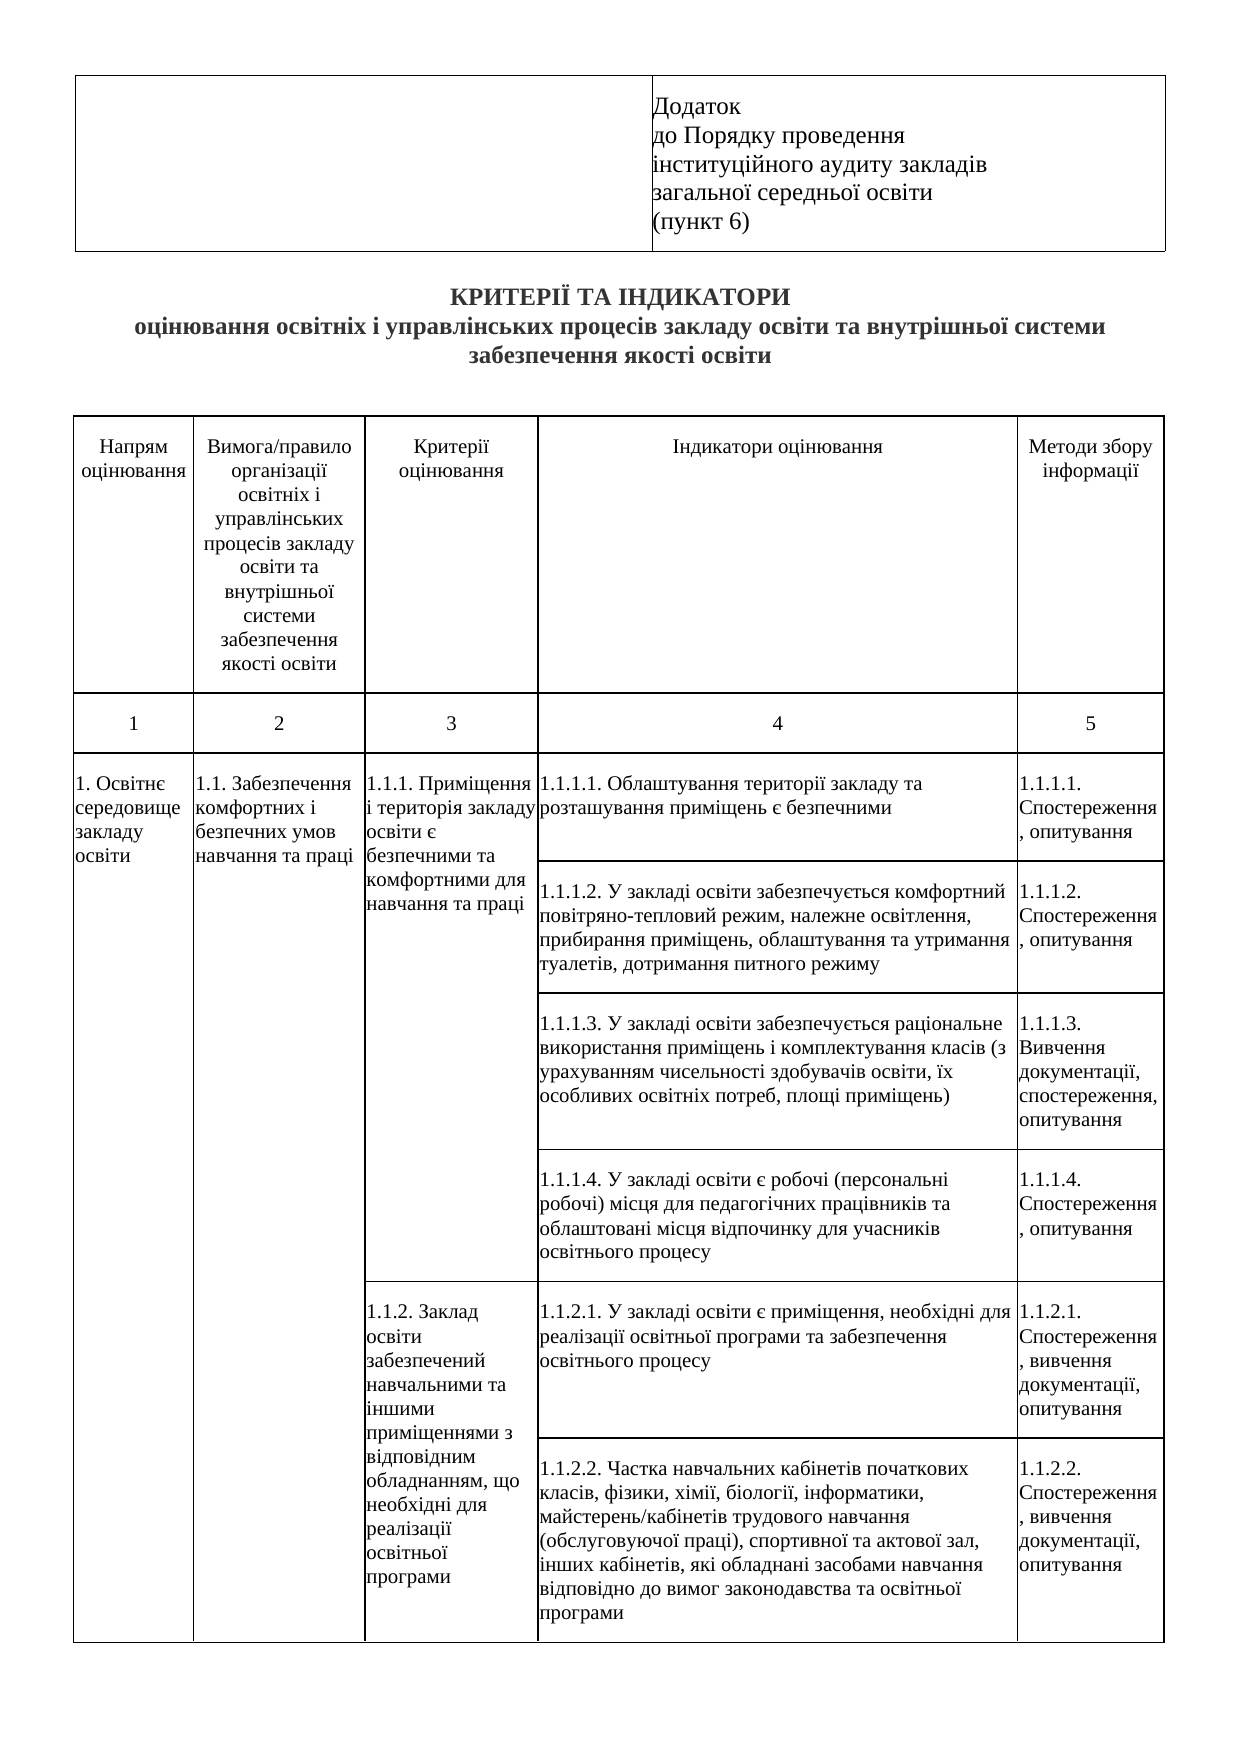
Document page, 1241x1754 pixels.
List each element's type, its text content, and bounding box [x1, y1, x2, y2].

table_cell 5 [1018, 694, 1163, 752]
table_cell 1.1.2.1. У закладі освіти є приміщення, необхідні для реалізації освітньої програми та забезпечення освітнього процесу [539, 1282, 1017, 1437]
table_cell 1.1.2.2. Частка навчальних кабінетів початкових класів, фізики, хімії, біології, інформатики, майстерень/кабінетів трудового навчання (обслуговуючої праці), спортивної та актової зал, інших кабінетів, які обладнані засобами навчання відповідно до вимог законодавства та освітньої програми [539, 1439, 1017, 1641]
table_header Методи збору інформації [1018, 417, 1163, 692]
table_cell 1.1.2.2. Спостереження, вивчення документації, опитування [1018, 1439, 1163, 1641]
table_cell 1.1.1.2. У закладі освіти забезпечується комфортний повітряно-тепловий режим, належне освітлення, прибирання приміщень, облаштування та утримання туалетів, дотримання питного режиму [539, 862, 1017, 992]
table_header [76, 76, 652, 251]
table_header Індикатори оцінювання [539, 417, 1017, 692]
table_cell 1.1.1.3. У закладі освіти забезпечується раціональне використання приміщень і комплектування класів (з урахуванням чисельності здобувачів освіти, їх особливих освітніх потреб, площі приміщень) [539, 994, 1017, 1148]
table_cell 1.1.1.1. Облаштування території закладу та розташування приміщень є безпечними [539, 754, 1017, 860]
table_cell 1.1.2.1. Спостереження, вивчення документації, опитування [1018, 1282, 1163, 1437]
table_cell 4 [539, 694, 1017, 752]
table_cell 1.1.1. Приміщення і територія закладу освіти є безпечними та комфортними для навчання та праці [366, 754, 537, 1281]
table_cell 1.1.2. Заклад освіти забезпечений навчальними та іншими приміщеннями з відповідним обладнанням, що необхідні для реалізації освітньої програми [366, 1282, 537, 1641]
table_cell 3 [366, 694, 537, 752]
table_cell 1.1.1.2. Спостереження, опитування [1018, 862, 1163, 992]
table_cell 1.1.1.4. Спостереження, опитування [1018, 1150, 1163, 1281]
table_cell 1.1.1.4. У закладі освіти є робочі (персональні робочі) місця для педагогічних працівників та облаштовані місця відпочинку для учасників освітнього процесу [539, 1150, 1017, 1281]
table_cell 1.1. Забезпечення комфортних і безпечних умов навчання та праці [194, 754, 364, 1641]
table_cell 1 [74, 694, 193, 752]
table_cell 1. Освітнє середовище закладу освіти [74, 754, 193, 1641]
table_header Напрям оцінювання [74, 417, 193, 692]
table_cell 2 [194, 694, 364, 752]
table_header Вимога/правило організації освітніх і управлінських процесів закладу освіти та внутрішньої системи забезпечення якості освіти [194, 417, 364, 692]
table_header Критерії оцінювання [366, 417, 537, 692]
table_header Додаток до Порядку проведення інституційного аудиту закладів загальної середньої освіти (пункт 6) [653, 76, 1165, 251]
text КРИТЕРІЇ ТА ІНДИКАТОРИ оцінювання освітніх і управлінських процесів закладу освіти та внутрішньої системи забезпечення якості освіти [122, 282, 1118, 368]
table_cell 1.1.1.1. Спостереження, опитування [1018, 754, 1163, 860]
table_cell 1.1.1.3. Вивчення документації, спостереження, опитування [1018, 994, 1163, 1148]
